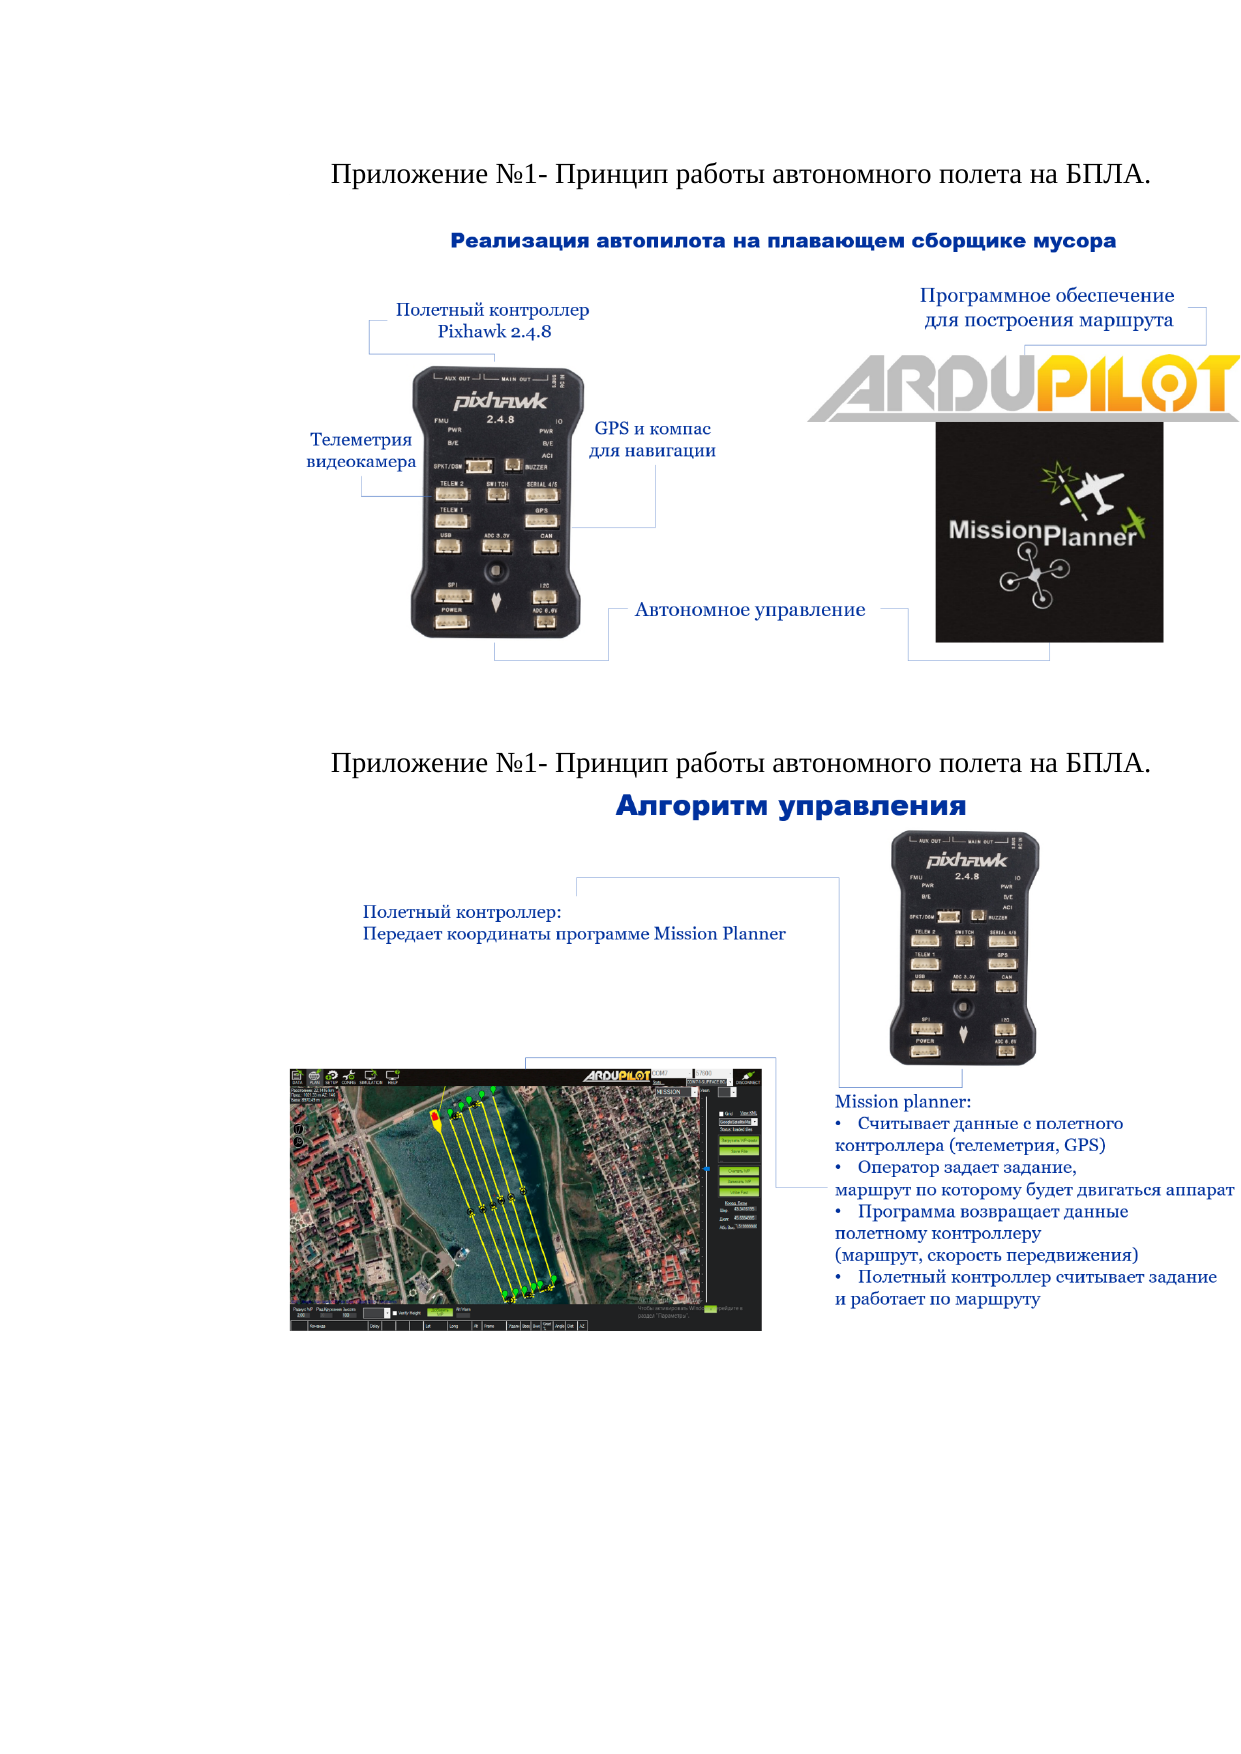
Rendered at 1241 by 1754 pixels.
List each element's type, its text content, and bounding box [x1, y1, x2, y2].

picture [289, 783, 1241, 1331]
list Приложение №1- Принцип работы автономного полета на БПЛА. [290, 157, 1152, 194]
list Приложение №1- Принцип работы автономного полета на БПЛА. [290, 745, 1152, 779]
picture [289, 194, 1241, 742]
